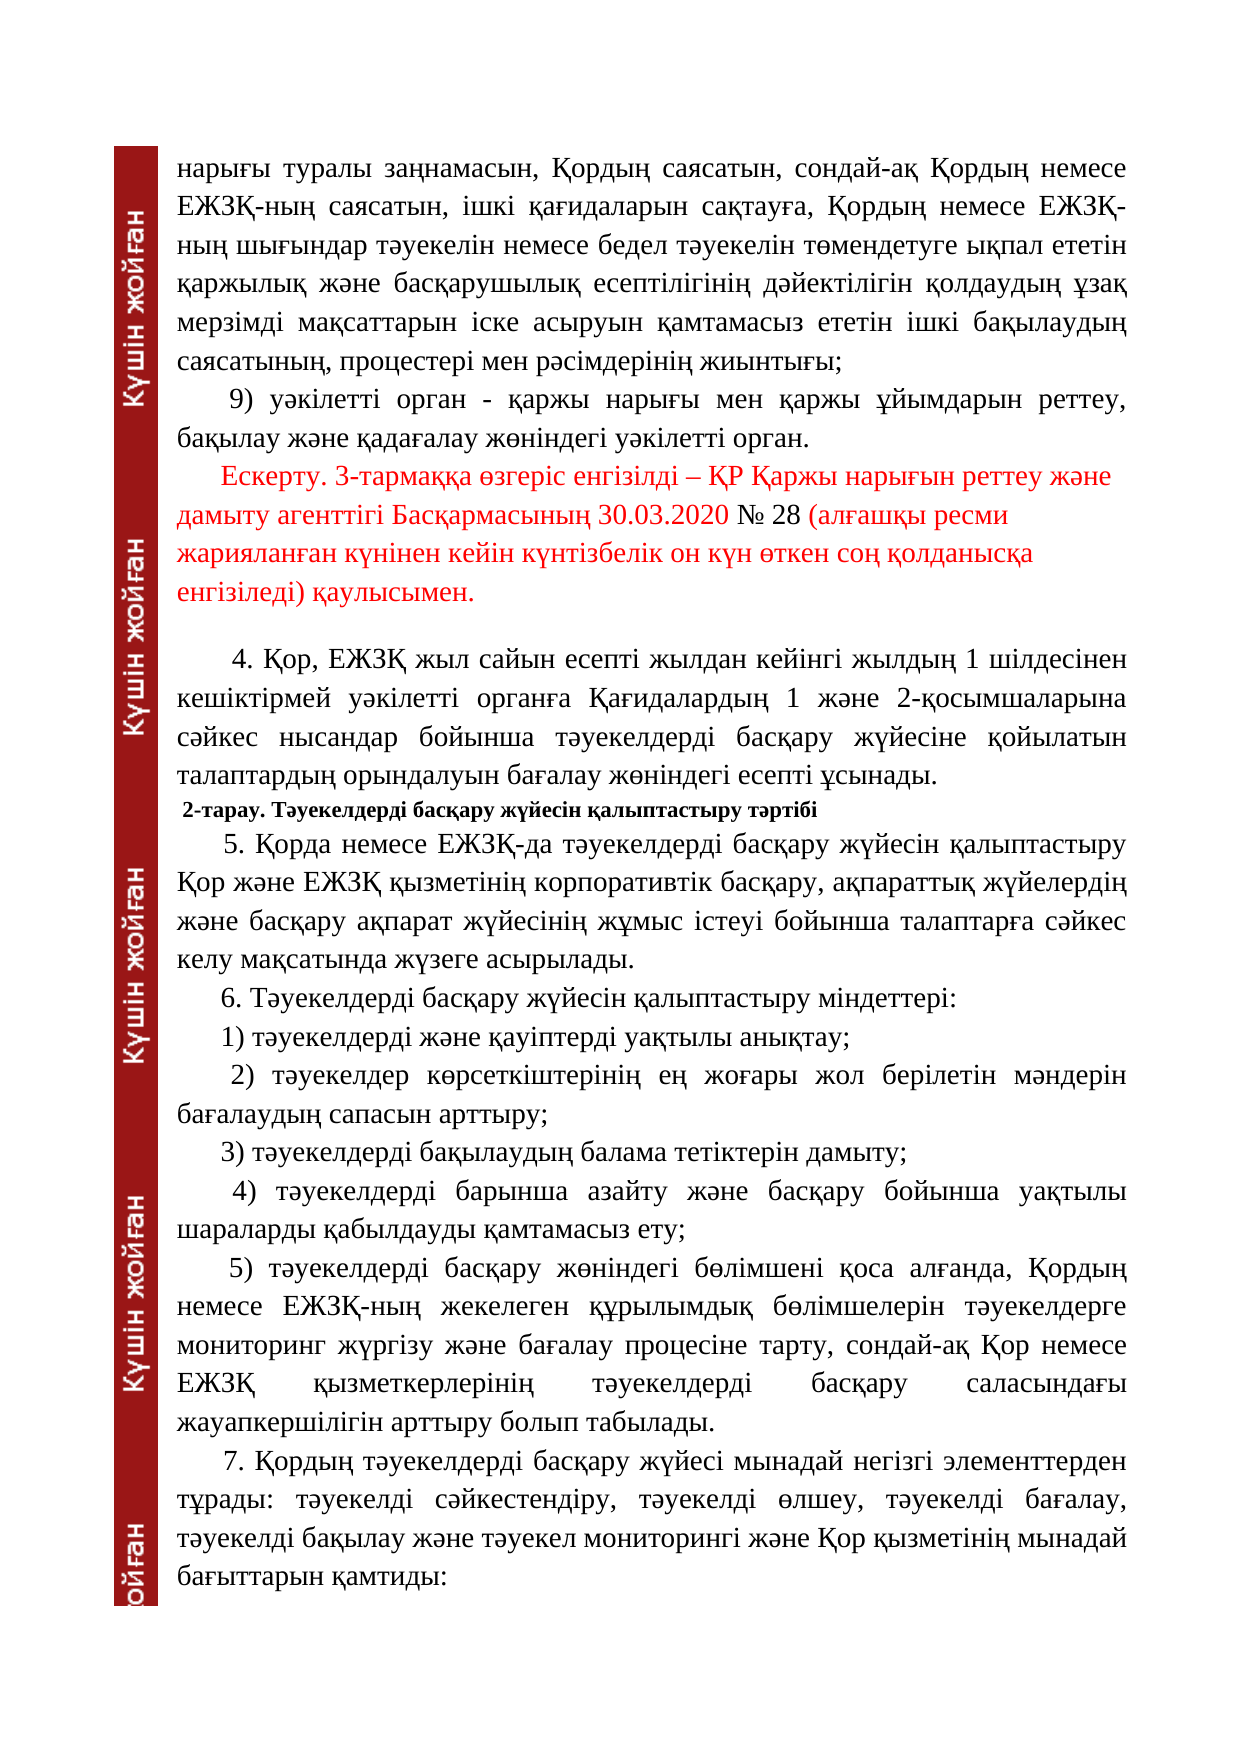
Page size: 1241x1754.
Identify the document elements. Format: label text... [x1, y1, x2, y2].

picture [114, 1438, 158, 1443]
text Ескерту. 3-тармаққа өзгеріс енгізілді – ҚР Қаржы нарығын реттеу және дамыту агенттігі Басқармасының 30.03.2020 № 28 (алғашқы ресми жарияланған күнінен кейін күнтізбелік он күн өткен соң қолданысқа енгізіледі) қаулысымен. [112, 458, 1128, 638]
text 2-тарау. Тәуекелдерді басқару жүйесін қалыптастыру тәртібі [112, 796, 1128, 822]
picture [114, 1052, 158, 1057]
text 4. Қор, ЕЖЗҚ жыл сайын есепті жылдан кейінгі жылдың 1 шілдесінен кешіктірмей уәкілетті органға Қағидалардың 1 және 2-қосымшаларына сәйкес нысандар бойынша тәуекелдерді басқару жүйесіне қойылатын талаптардың орындалуын бағалау жөніндегі есепті ұсынады. [112, 642, 1128, 791]
picture [114, 822, 158, 826]
picture [114, 1592, 158, 1606]
picture [114, 376, 158, 381]
text 1) тәуекелдерді және қауіптерді уақтылы анықтау; [112, 1019, 1128, 1052]
picture [114, 146, 158, 150]
picture [114, 638, 158, 642]
picture [114, 1014, 158, 1019]
picture [114, 791, 158, 796]
text 5. Қорда немесе ЕЖЗҚ-да тәуекелдерді басқару жүйесін қалыптастыру Қор және ЕЖЗҚ қызметінің корпоративтік басқару, ақпараттық жүйелердің және басқару ақпарат жүйесінің жұмыс істеуі бойынша талаптарға сәйкес келу мақсатында жүзеге асырылады. [112, 826, 1128, 975]
text 6. Тәуекелдерді басқару жүйесін қалыптастыру міндеттері: [112, 980, 1128, 1014]
text 5) тәуекелдерді басқару жөніндегі бөлімшені қоса алғанда, Қордың немесе ЕЖЗҚ-ның жекелеген құрылымдық бөлімшелерін тәуекелдерге мониторинг жүргізу және бағалау процесіне тарту, сондай-ақ Қор немесе ЕЖЗҚ қызметкерлерінің тәуекелдерді басқару саласындағы жауапкершілігін арттыру болып табылады. [112, 1250, 1128, 1438]
text 3) тәуекелдерді бақылаудың балама тетіктерін дамыту; [112, 1134, 1128, 1168]
picture [114, 1129, 158, 1134]
text 9) уәкілетті орган - қаржы нарығы мен қаржы ұйымдарын реттеу, бақылау және қадағалау жөніндегі уәкілетті орган. [112, 381, 1128, 453]
picture [114, 975, 158, 980]
picture [114, 453, 158, 458]
text 4) тәуекелдерді барынша азайту және басқару бойынша уақтылы шараларды қабылдауды қамтамасыз ету; [112, 1173, 1128, 1245]
text 7. Қордың тәуекелдерді басқару жүйесі мынадай негізгі элементтерден тұрады: тәуекелді сәйкестендіру, тәуекелді өлшеу, тәуекелді бағалау, тәуекелді бақылау және тәуекел мониторингі және Қор қызметінің мынадай бағыттарын қамтиды: [112, 1443, 1128, 1592]
text 2) тәуекелдер көрсеткіштерінің ең жоғары жол берілетін мәндерін бағалаудың сапасын арттыру; [112, 1057, 1128, 1129]
picture [114, 1168, 158, 1173]
picture [114, 1245, 158, 1250]
